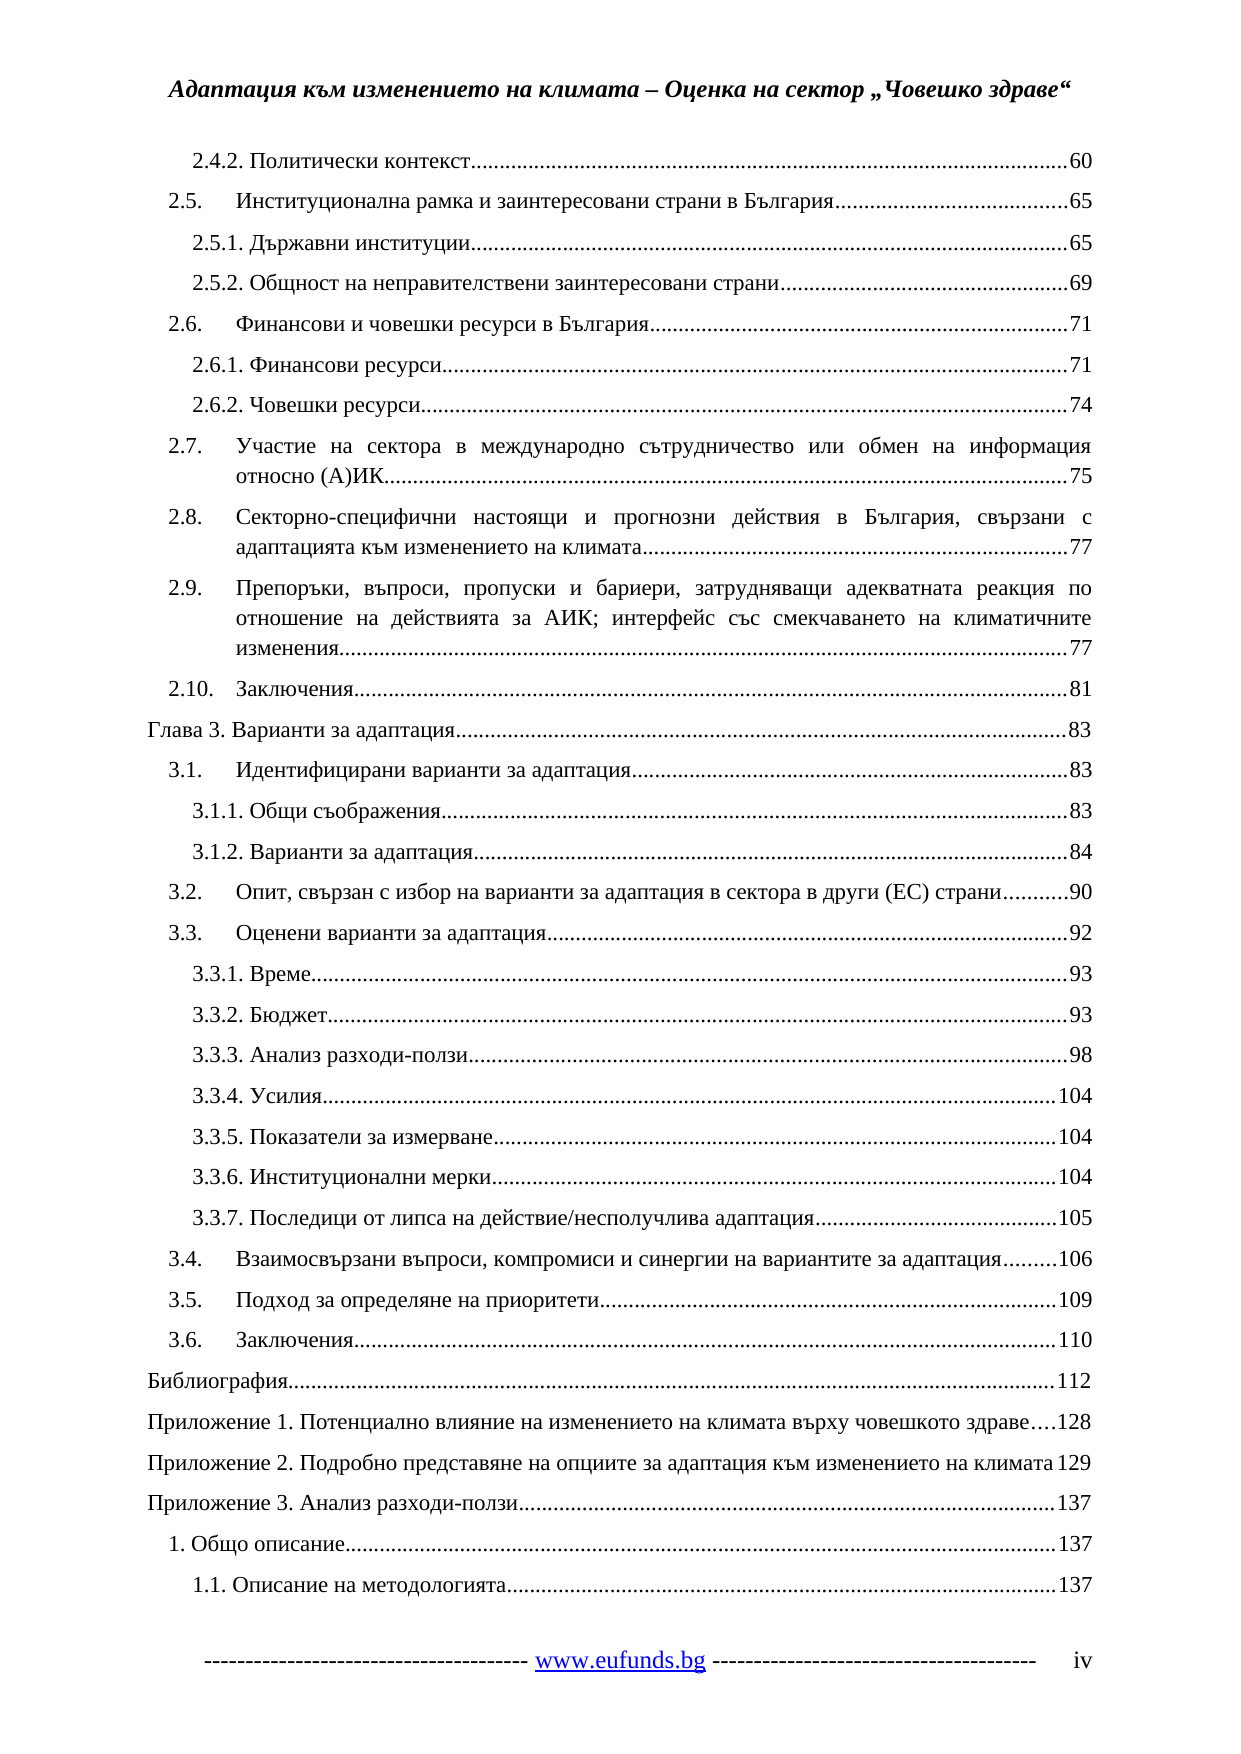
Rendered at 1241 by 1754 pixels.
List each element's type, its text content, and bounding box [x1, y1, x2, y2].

text 3.1.2. Варианти за адаптация 84 [192, 838, 1093, 864]
text 2.6.1. Финансови ресурси 71 [192, 351, 1093, 377]
text 3.1. Идентифицирани варианти за адаптация 83 [168, 756, 1093, 783]
text 3.1.1. Общи съображения 83 [192, 797, 1093, 823]
text 1. Общо описание 137 [168, 1530, 1093, 1556]
text Приложение 1. Потенциално влияние на изменението на климата върху човешкото здраве 128 [147, 1408, 1093, 1434]
text 3.3.7. Последици от липса на действие/несполучлива адаптация 105 [192, 1204, 1093, 1230]
text 3.3.6. Институционални мерки 104 [192, 1163, 1093, 1190]
text Приложение 3. Анализ разходи-ползи 137 [147, 1489, 1093, 1516]
text 1.1. Описание на методологията 137 [192, 1571, 1093, 1597]
text 3.5. Подход за определяне на приоритети 109 [168, 1286, 1093, 1312]
text 2.9. Препоръки, въпроси, пропуски и бариери, затрудняващи адекватната реакция по отношение на действията за АИК; интерфейс със смекчаването на климатичните изменения 77 [168, 574, 1093, 660]
text 2.5. Институционална рамка и заинтересовани страни в България 65 [168, 188, 1093, 214]
text Глава 3. Варианти за адаптация 83 [147, 716, 1093, 742]
text 3.3.2. Бюджет 93 [192, 1001, 1093, 1027]
text Приложение 2. Подробно представяне на опциите за адаптация към изменението на климата 129 [147, 1449, 1093, 1475]
text 2.7. Участие на сектора в международно сътрудничество или обмен на информация относно (А)ИК 75 [168, 432, 1093, 488]
text 2.5.2. Общност на неправителствени заинтересовани страни 69 [192, 269, 1093, 296]
text 2.10. Заключения 81 [168, 675, 1093, 701]
text 2.4.2. Политически контекст 60 [192, 147, 1093, 173]
text 2.6. Финансови и човешки ресурси в България 71 [168, 310, 1093, 336]
text 3.3.4. Усилия 104 [192, 1082, 1093, 1108]
text 3.3. Оценени варианти за адаптация 92 [168, 919, 1093, 946]
text 2.5.1. Държавни институции 65 [192, 228, 1093, 255]
text 2.6.2. Човешки ресурси 74 [192, 391, 1093, 418]
text 3.3.1. Време 93 [192, 960, 1093, 987]
text 3.3.3. Анализ разходи-ползи 98 [192, 1042, 1093, 1068]
text Библиография 112 [147, 1367, 1093, 1394]
text 3.6. Заключения 110 [168, 1327, 1093, 1353]
text 3.4. Взаимосвързани въпроси, компромиси и синергии на вариантите за адаптация 106 [168, 1245, 1093, 1271]
text 2.8. Секторно-специфични настоящи и прогнозни действия в България, свързани с адаптацията към изменението на климата 77 [168, 503, 1093, 559]
text 3.2. Опит, свързан с избор на варианти за адаптация в сектора в други (ЕС) страни 90 [168, 878, 1093, 905]
text 3.3.5. Показатели за измерване 104 [192, 1123, 1093, 1149]
